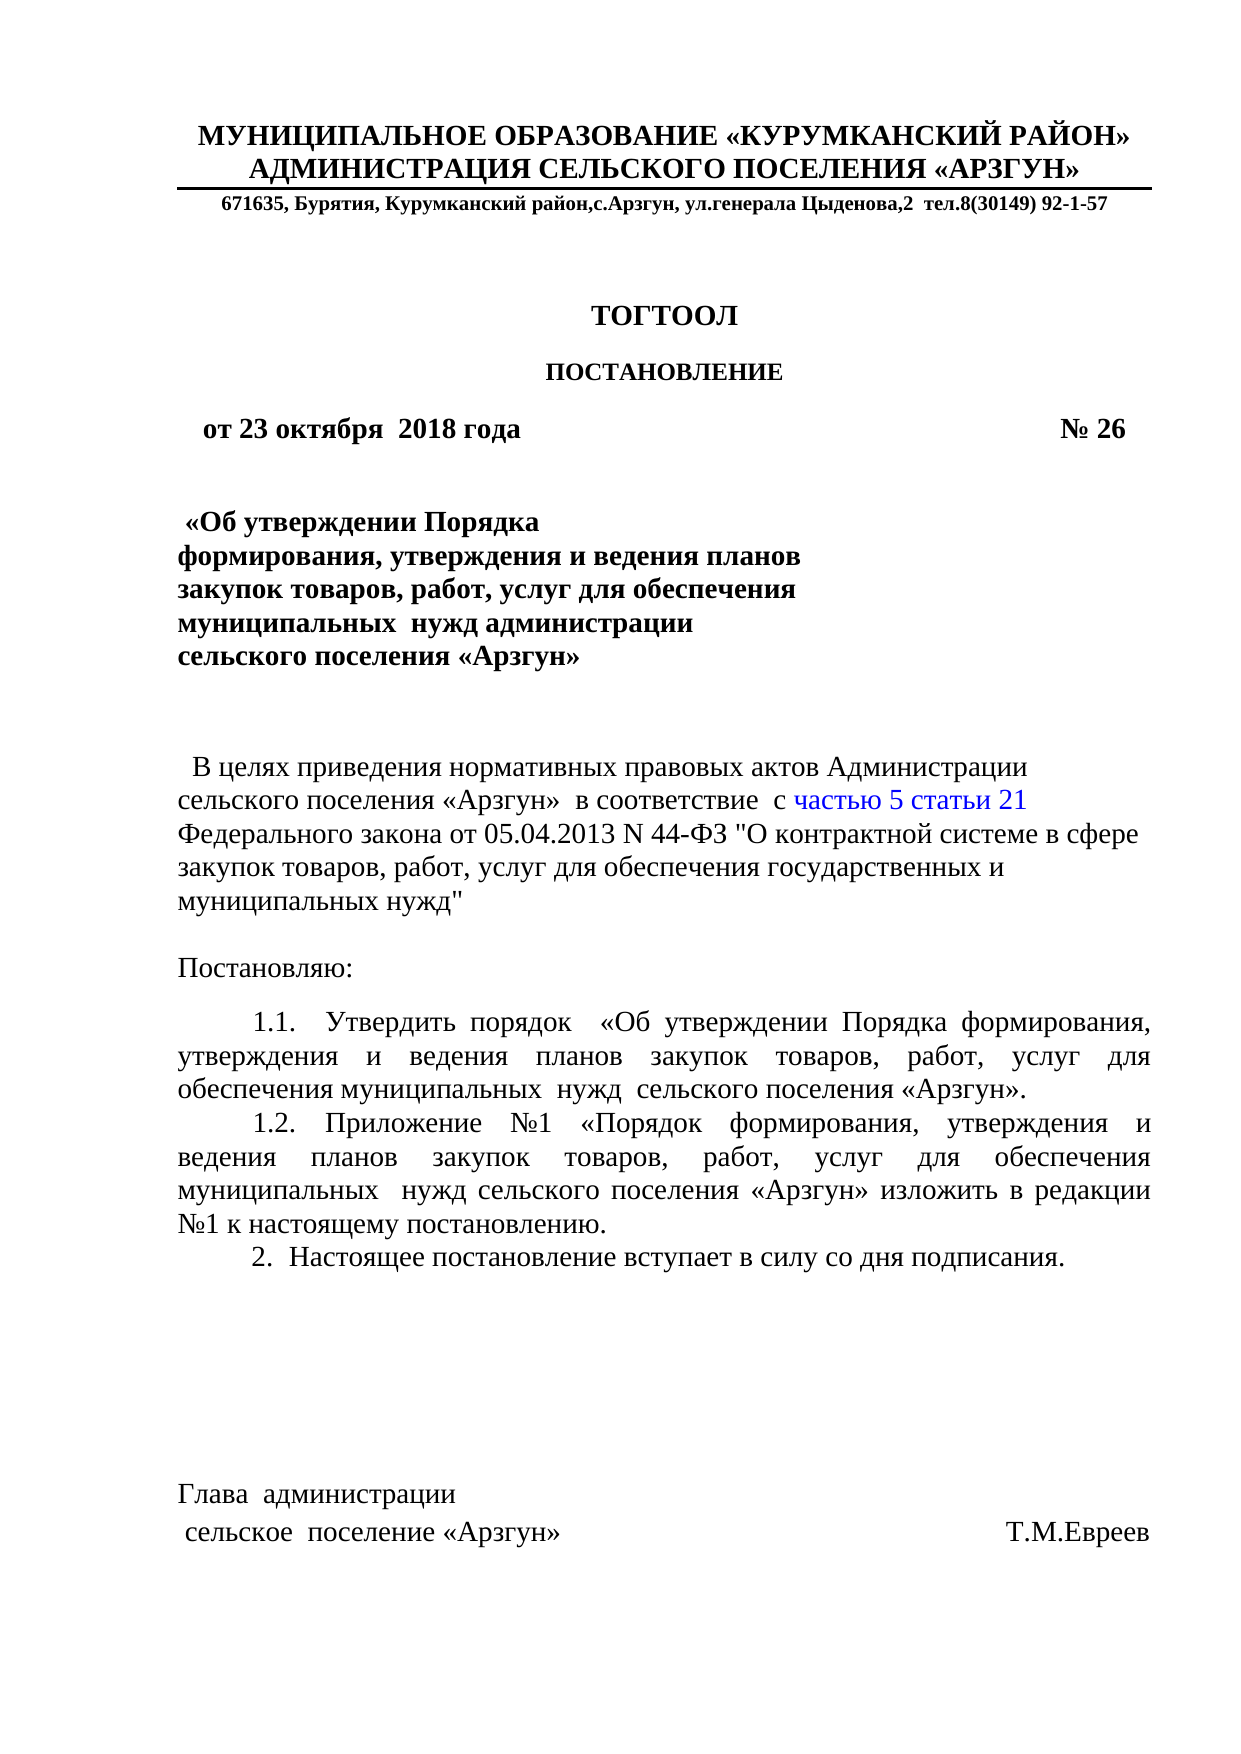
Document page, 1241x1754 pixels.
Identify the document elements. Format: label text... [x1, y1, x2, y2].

text сельского поселения «Арзгун» [177, 638, 1152, 672]
text от 23 октября 2018 года № 26 [177, 411, 1152, 445]
list Утвердить порядок «Об утверждении Порядка формирования, утверждения и ведения планов закупок товаров, работ, услуг для обеспечения муниципальных нужд сельского поселения «Арзгун». [177, 1004, 1152, 1105]
text муниципальных нужд администрации [177, 605, 1152, 638]
text 671635, Бурятия, Курумканский район,с.Арзгун, ул.генерала Цыденова,2 тел.8(30149) 92-1-57 [177, 190, 1152, 214]
text «Об утверждении Порядка [177, 504, 1152, 538]
text Постановляю: [177, 950, 1152, 984]
text закупок товаров, работ, услуг для обеспечения [177, 571, 1152, 605]
list Приложение №1 «Порядок формирования, утверждения и ведения планов закупок товаров, работ, услуг для обеспечения муниципальных нужд сельского поселения «Арзгун» изложить в редакции №1 к настоящему постановлению. [177, 1105, 1152, 1239]
text МУНИЦИПАЛЬНОЕ ОБРАЗОВАНИЕ «КУРУМКАНСКИЙ РАЙОН» [177, 118, 1152, 152]
text ТОГТООЛ [177, 298, 1152, 331]
text формирования, утверждения и ведения планов [177, 538, 1152, 571]
list Настоящее постановление вступает в силу со дня подписания. [251, 1239, 1152, 1273]
text Глава администрации [177, 1476, 1152, 1509]
text сельское поселение «Арзгун» Т.М.Евреев [177, 1514, 1152, 1548]
text ПОСТАНОВЛЕНИЕ [177, 357, 1152, 386]
text АДМИНИСТРАЦИЯ СЕЛЬСКОГО ПОСЕЛЕНИЯ «АРЗГУН» [177, 152, 1152, 187]
text В целях приведения нормативных правовых актов Администрации сельского поселения «Арзгун» в соответствие с частью 5 статьи 21 Федерального закона от 05.04.2013 N 44-ФЗ "О контрактной системе в сфере закупок товаров, работ, услуг для обеспечения государственных и муниципальных нужд" [177, 749, 1152, 917]
